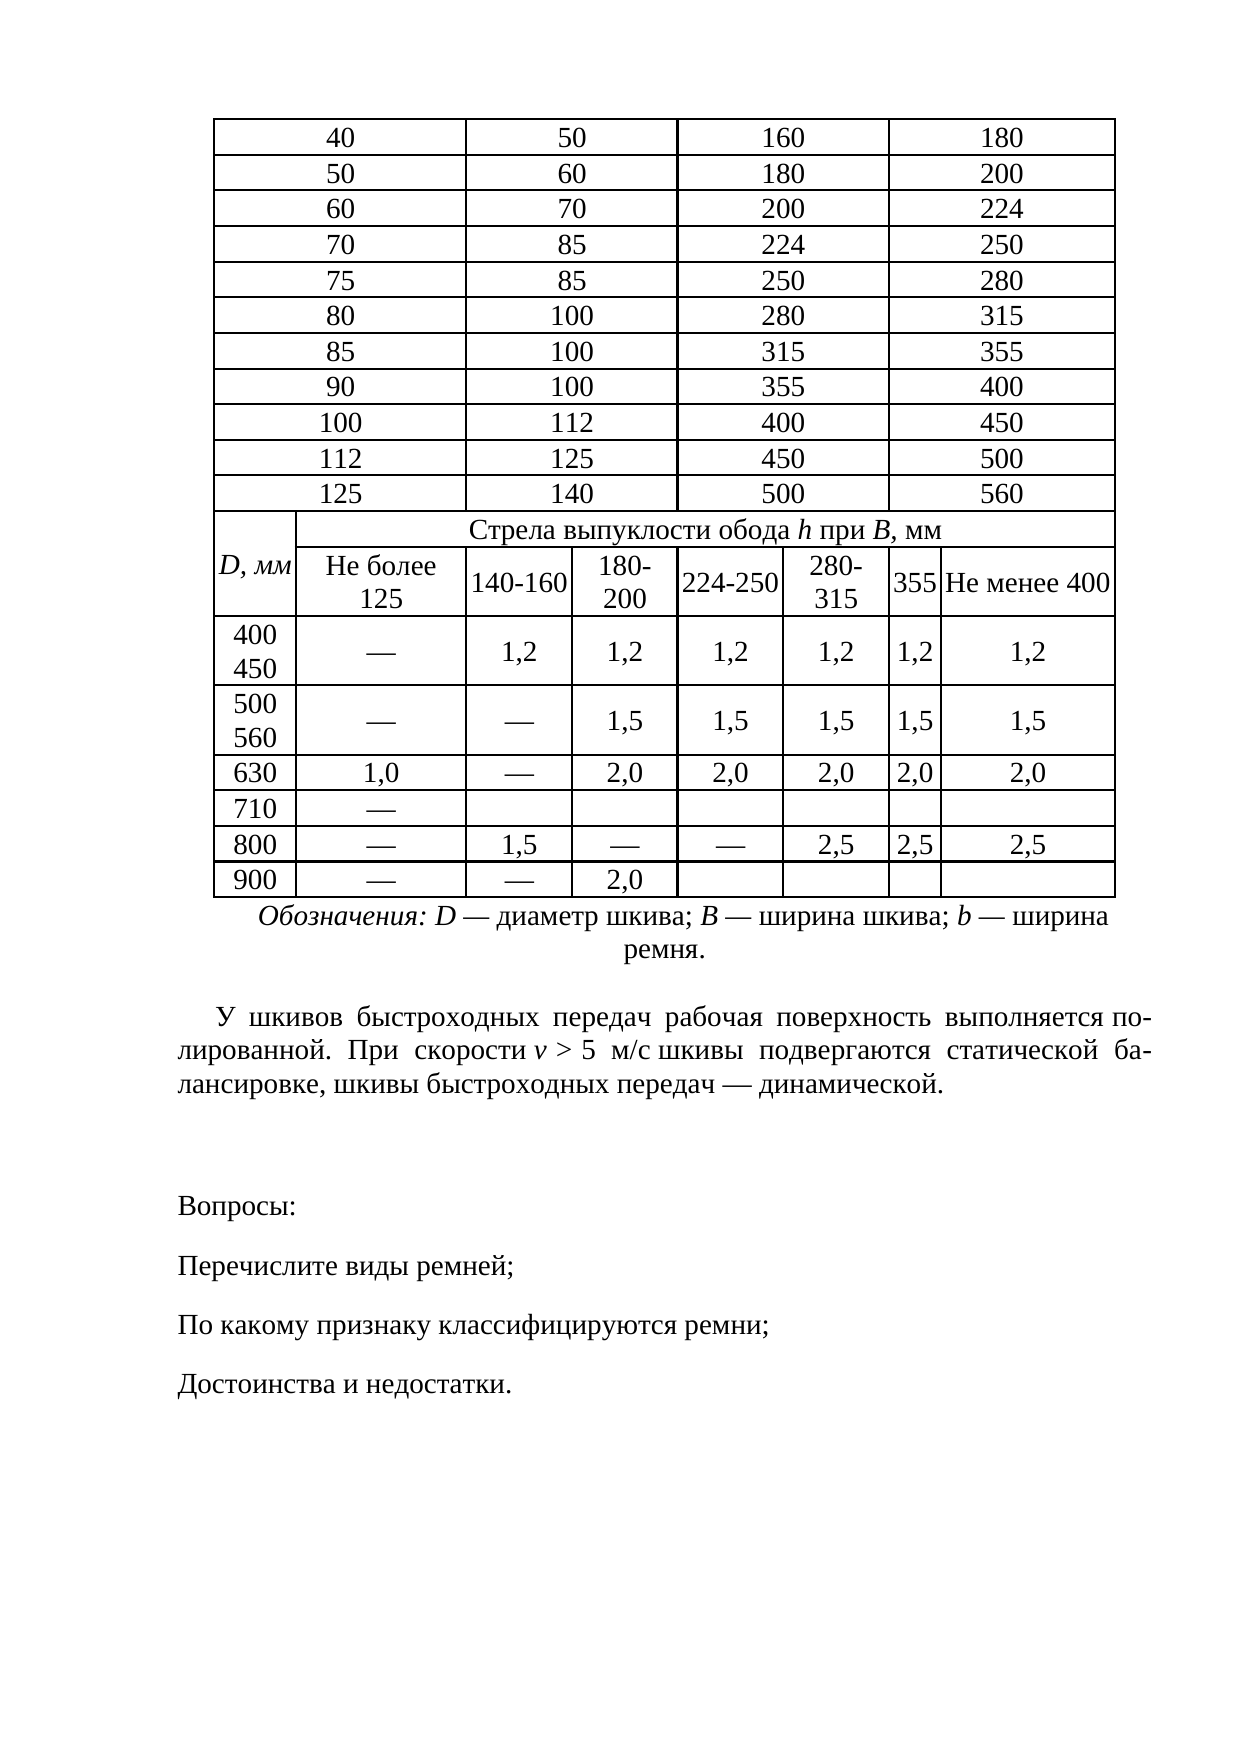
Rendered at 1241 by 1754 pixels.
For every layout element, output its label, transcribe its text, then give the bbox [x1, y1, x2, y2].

table_cell [467, 791, 571, 825]
table_cell [784, 791, 888, 825]
table_cell — [467, 686, 571, 753]
table_cell 1,2 [890, 617, 940, 684]
table_cell 140-160 [467, 548, 571, 615]
table_cell [942, 791, 1114, 825]
table_cell [679, 791, 782, 825]
text Обозначения: D — диаметр шкива; В — ширина шкива; b — ширина ремня. [177, 898, 1152, 965]
table_cell 1,5 [942, 686, 1114, 753]
table_cell [784, 863, 888, 896]
table_cell 1,2 [573, 617, 676, 684]
text У шкивов быстроходных передач рабочая поверхность выполняется полированной. При скорости v > 5 м/с шкивы подвергаются статической балансировке, шкивы быстроходных передач — динамической. [177, 999, 1152, 1099]
table_cell 1,5 [784, 686, 888, 753]
table_cell 1,5 [573, 686, 676, 753]
table_cell [890, 863, 940, 896]
table_cell 1,2 [679, 617, 782, 684]
table_cell — [297, 617, 465, 684]
table_cell D, мм [215, 512, 295, 615]
table_cell [679, 863, 782, 896]
table_cell 1,2 [467, 617, 571, 684]
table_cell 1,2 [942, 617, 1114, 684]
table_cell 1,5 [890, 686, 940, 753]
text По какому признаку классифицируются ремни; [177, 1307, 1152, 1341]
table_cell Не менее 400 [942, 548, 1114, 615]
text Достоинства и недостатки. [177, 1366, 1152, 1400]
table_cell 224-250 [679, 548, 782, 615]
table_cell [573, 791, 676, 825]
text Вопросы: [177, 1188, 1152, 1222]
table_cell [890, 791, 940, 825]
table_cell 1,2 [784, 617, 888, 684]
table_cell 355 [890, 548, 940, 615]
table_cell 1,5 [679, 686, 782, 753]
table_cell — [297, 686, 465, 753]
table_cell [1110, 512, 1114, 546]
table_cell [942, 863, 1114, 896]
text Перечислите виды ремней; [177, 1248, 1152, 1281]
